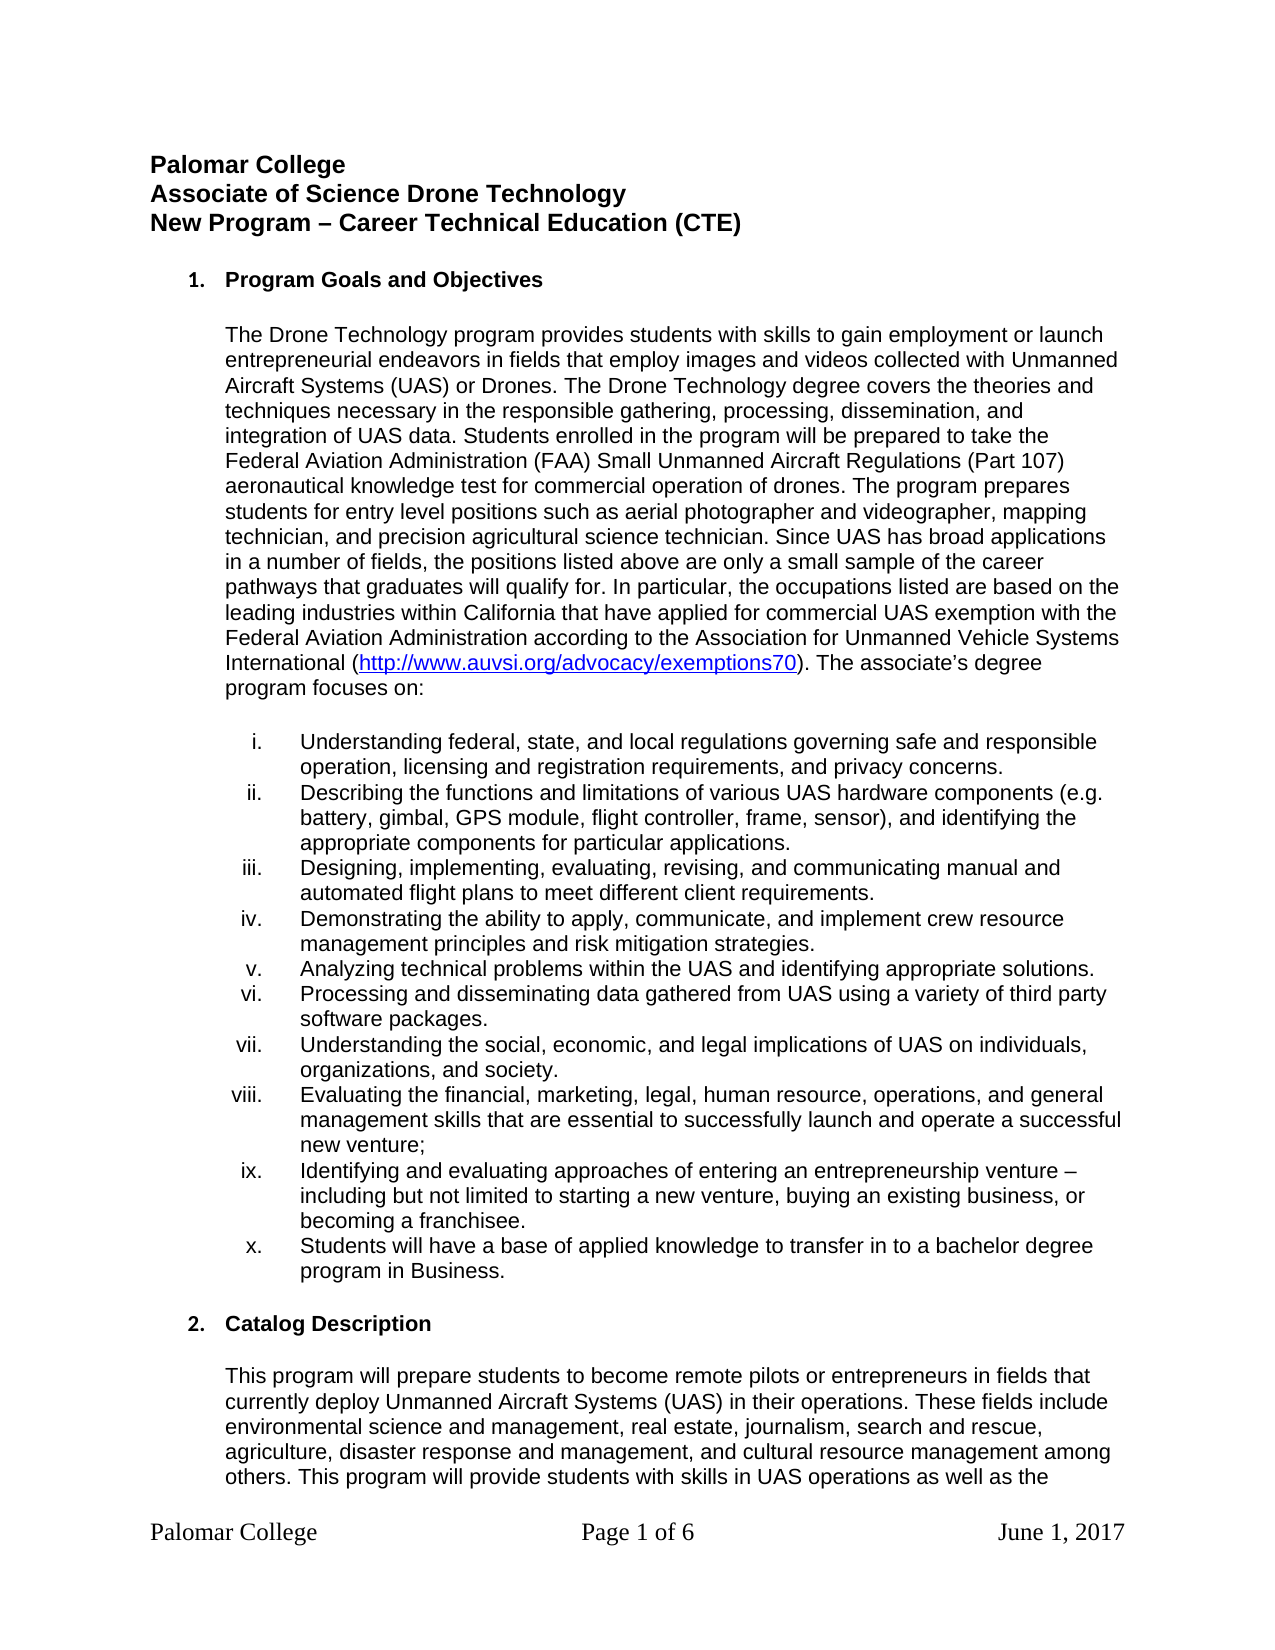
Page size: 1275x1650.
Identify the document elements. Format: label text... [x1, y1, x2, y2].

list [225, 1363, 1125, 1489]
list Evaluating the financial, marketing, legal, human resource, operations, and general management skills that are essential to successfully launch and operate a successful new venture; [262, 1082, 1125, 1158]
list Identifying and evaluating approaches of entering an entrepreneurship venture – including but not limited to starting a new venture, buying an existing business, or becoming a franchisee. [262, 1158, 1125, 1233]
list Catalog Description [187, 1309, 1125, 1337]
list The Drone Technology program provides students with skills to gain employment or launch entrepreneurial endeavors in fields that employ images and videos collected with Unmanned Aircraft Systems (UAS) or Drones. The Drone Technology degree covers the theories and techniques necessary in the responsible gathering, processing, dissemination, and integration of UAS data. Students enrolled in the program will be prepared to take the Federal Aviation Administration (FAA) Small Unmanned Aircraft Regulations (Part 107) aeronautical knowledge test for commercial operation of drones. The program prepares students for entry level positions such as aerial photographer and videographer, mapping technician, and precision agricultural science technician. Since UAS has broad applications in a number of fields, the positions listed above are only a small sample of the career pathways that graduates will qualify for. In particular, the occupations listed are based on the leading industries within California that have applied for commercial UAS exemption with the Federal Aviation Administration according to the Association for Unmanned Vehicle Systems International (http://www.auvsi.org/advocacy/exemptions70). The associate’s degree program focuses on: [225, 322, 1125, 729]
list Program Goals and Objectives [187, 265, 1125, 322]
list Designing, implementing, evaluating, revising, and communicating manual and automated flight plans to meet different client requirements. [262, 855, 1125, 906]
list Understanding the social, economic, and legal implications of UAS on individuals, organizations, and society. [262, 1032, 1125, 1082]
list Demonstrating the ability to apply, communicate, and implement crew resource management principles and risk mitigation strategies. [262, 906, 1125, 956]
list Describing the functions and limitations of various UAS hardware components (e.g. battery, gimbal, GPS module, flight controller, frame, sensor), and identifying the appropriate components for particular applications. [262, 779, 1125, 855]
list Understanding federal, state, and local regulations governing safe and responsible operation, licensing and registration requirements, and privacy concerns. [262, 729, 1125, 779]
text Palomar College [150, 150, 1125, 179]
text Associate of Science Drone Technology [150, 179, 1125, 207]
text New Program – Career Technical Education (CTE) [150, 207, 1125, 236]
list Processing and disseminating data gathered from UAS using a variety of third party software packages. [262, 981, 1125, 1032]
list Students will have a base of applied knowledge to transfer in to a bachelor degree program in Business. [262, 1233, 1125, 1284]
list Analyzing technical problems within the UAS and identifying appropriate solutions. [262, 956, 1125, 981]
